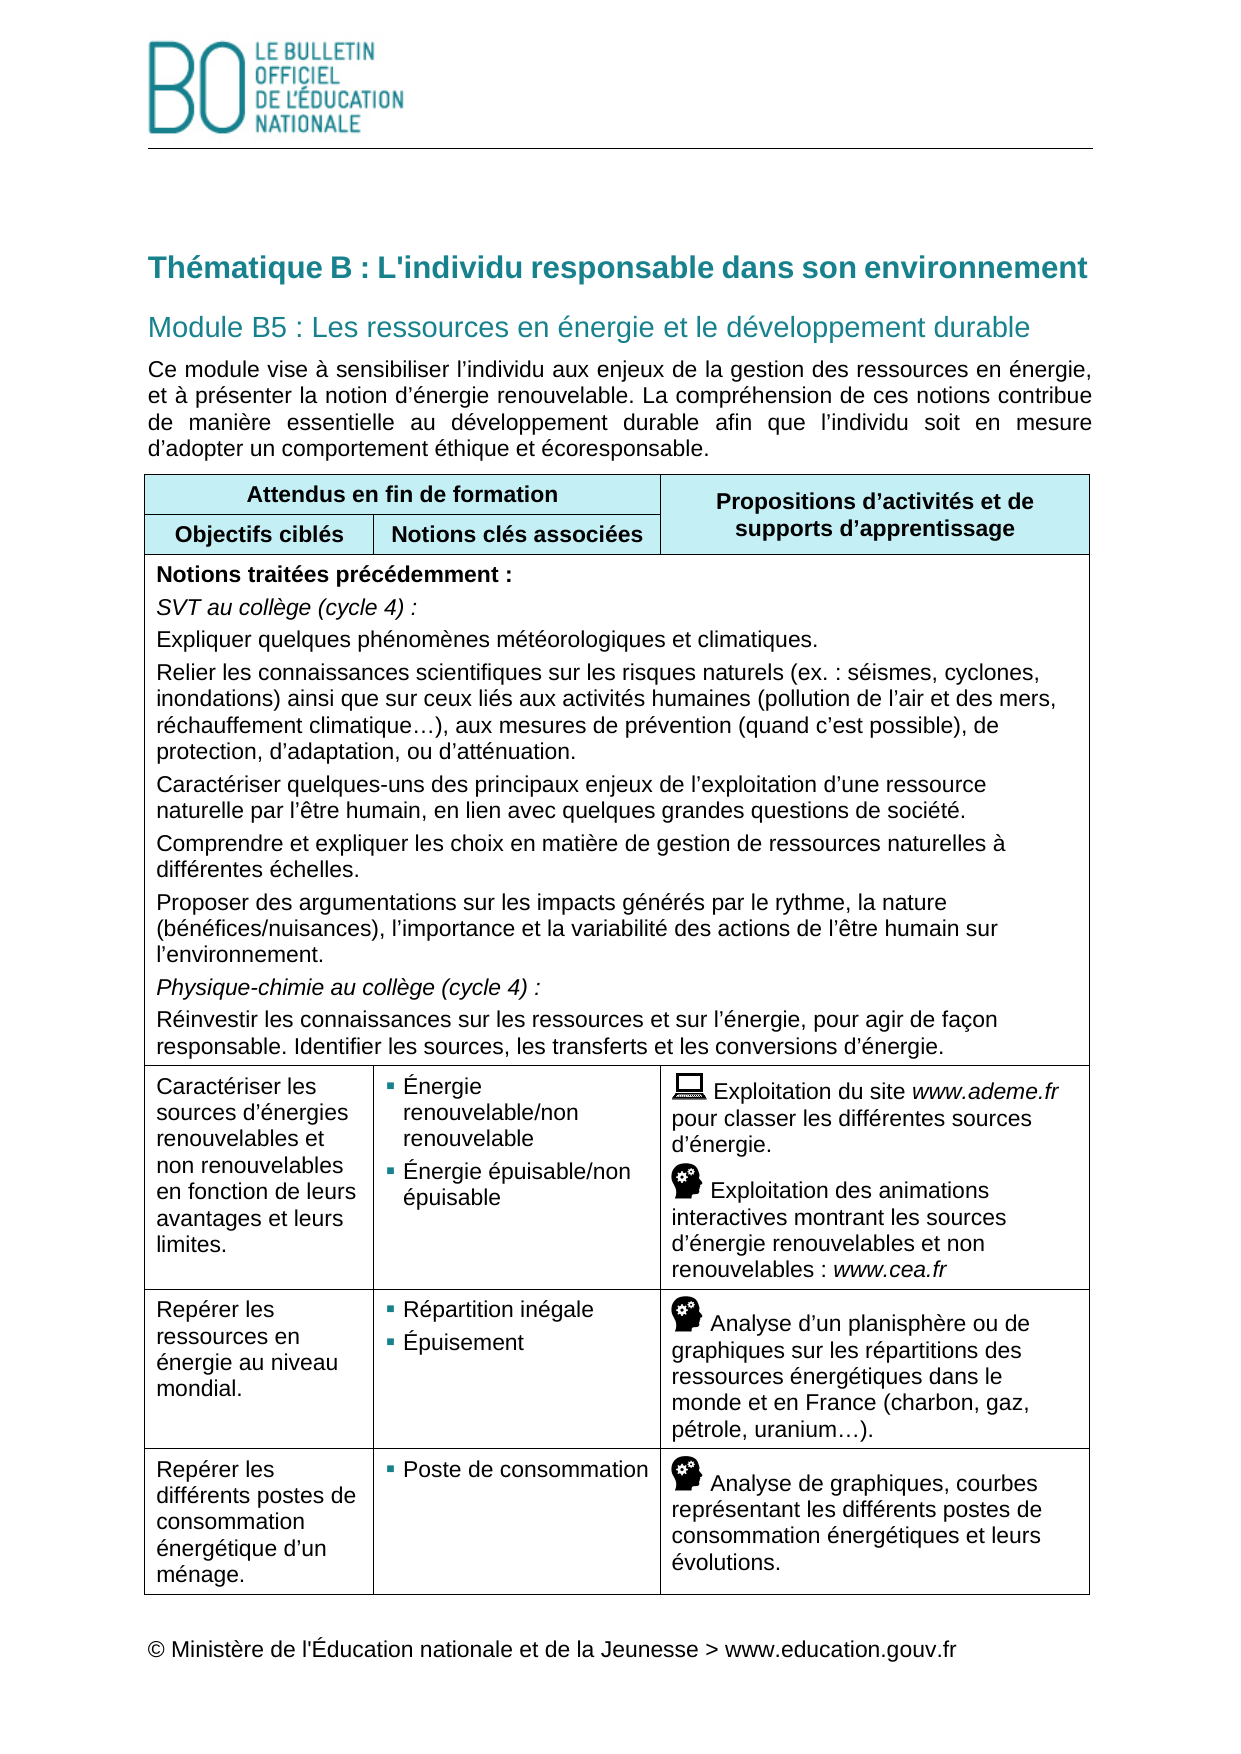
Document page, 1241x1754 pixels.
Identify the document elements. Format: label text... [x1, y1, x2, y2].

table_cell Analyse de graphiques, courbes représentant les différents postes de consommation énergétiques et leurs évolutions. [661, 1449, 1089, 1594]
picture [671, 1296, 704, 1332]
table_cell Repérer les différents postes de consommation énergétique d’un ménage. [145, 1449, 373, 1594]
text Ce module vise à sensibiliser l’individu aux enjeux de la gestion des ressources en énergie, et à présenter la notion d’énergie renouvelable. La compréhension de ces notions contribue de manière essentielle au développement durable afin que l’individu soit en mesure d’adopter un comportement éthique et écoresponsable. [148, 356, 1093, 462]
picture [671, 1163, 704, 1199]
table_cell Analyse d’un planisphère ou de graphiques sur les répartitions des ressources énergétiques dans le monde et en France (charbon, gaz, pétrole, uranium…). [661, 1290, 1089, 1448]
table_cell Caractériser les sources d’énergies renouvelables et non renouvelables en fonction de leurs avantages et leurs limites. [145, 1066, 373, 1289]
table_cell Notions clés associées [374, 515, 660, 554]
picture [671, 1072, 707, 1100]
table_cell Répartition inégale Épuisement [374, 1290, 660, 1448]
table_cell Objectifs ciblés [145, 515, 373, 554]
table_cell Notions traitées précédemment : SVT au collège (cycle 4) : Expliquer quelques phénomènes météorologiques et climatiques. Relier les connaissances scientifiques sur les risques naturels (ex. : séismes, cyclones, inondations) ainsi que sur ceux liés aux activités humaines (pollution de l’air et des mers, réchauffement climatique…), aux mesures de prévention (quand c’est possible), de protection, d’adaptation, ou d’atténuation. Caractériser quelques-uns des principaux enjeux de l’exploitation d’une ressource naturelle par l’être humain, en lien avec quelques grandes questions de société. Comprendre et expliquer les choix en matière de gestion de ressources naturelles à différentes échelles. Proposer des argumentations sur les impacts générés par le rythme, la nature (bénéfices/nuisances), l’importance et la variabilité des actions de l’être humain sur l’environnement. Physique-chimie au collège (cycle 4) : Réinvestir les connaissances sur les ressources et sur l’énergie, pour agir de façon responsable. Identifier les sources, les transferts et les conversions d’énergie. [145, 555, 1089, 1065]
subtitle Thématique B : L'individu responsable dans son environnement [148, 249, 1093, 285]
table_cell Exploitation du site www.ademe.fr pour classer les différentes sources d’énergie. Exploitation des animations interactives montrant les sources d’énergie renouvelables et non renouvelables : www.cea.fr [661, 1066, 1089, 1289]
table_header Propositions d’activités et de supports d’apprentissage [661, 475, 1089, 554]
picture [147, 20, 417, 146]
table_cell Repérer les ressources en énergie au niveau mondial. [145, 1290, 373, 1448]
subtitle Module B5 : Les ressources en énergie et le développement durable [148, 310, 1093, 344]
picture [671, 1455, 704, 1492]
table_cell Poste de consommation [374, 1449, 660, 1594]
table_cell Énergie renouvelable/non renouvelable Énergie épuisable/non épuisable [374, 1066, 660, 1289]
table_header Attendus en fin de formation [145, 475, 660, 514]
